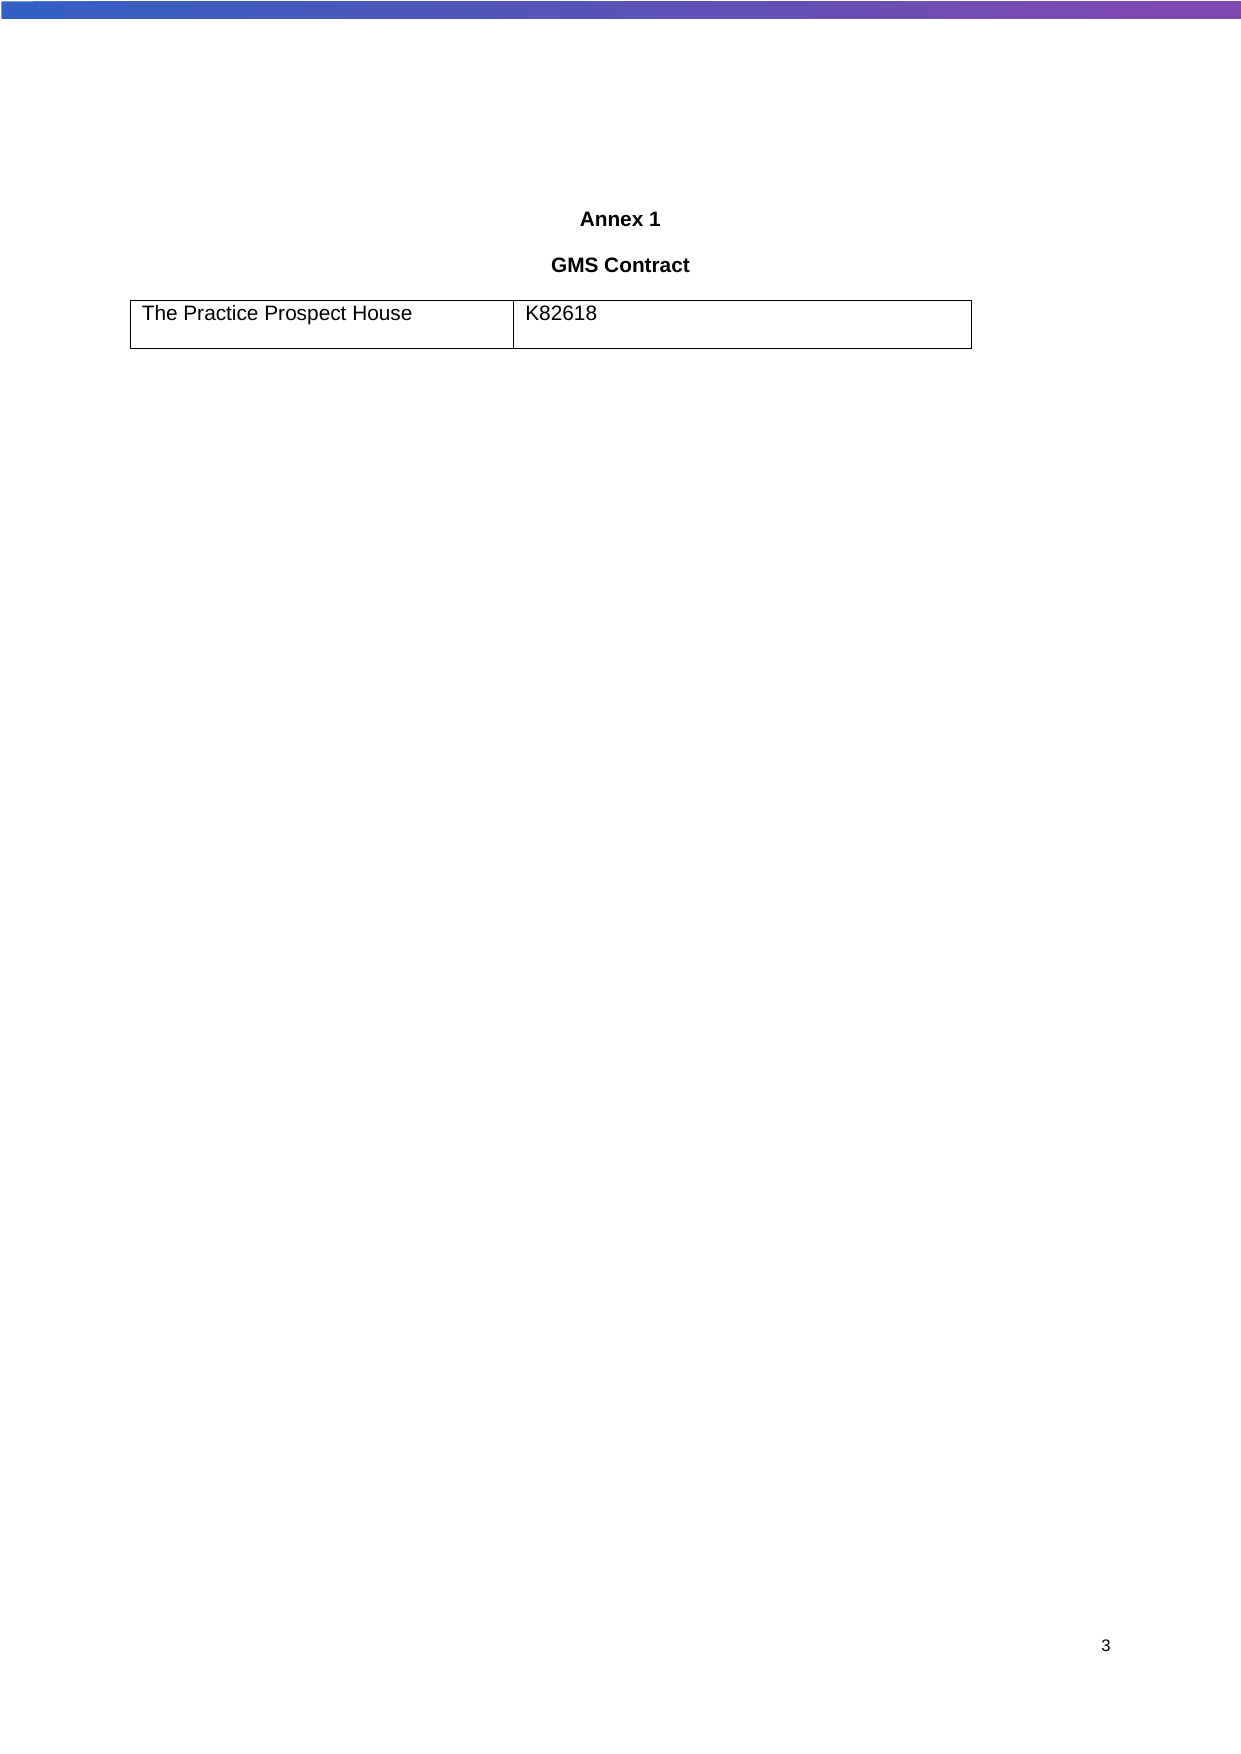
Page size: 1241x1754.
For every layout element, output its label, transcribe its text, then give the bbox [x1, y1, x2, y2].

table_header The Practice Prospect House [131, 301, 513, 348]
text GMS Contract [130, 253, 1110, 277]
text Annex 1 [130, 207, 1110, 231]
table_header K82618 [514, 301, 971, 348]
